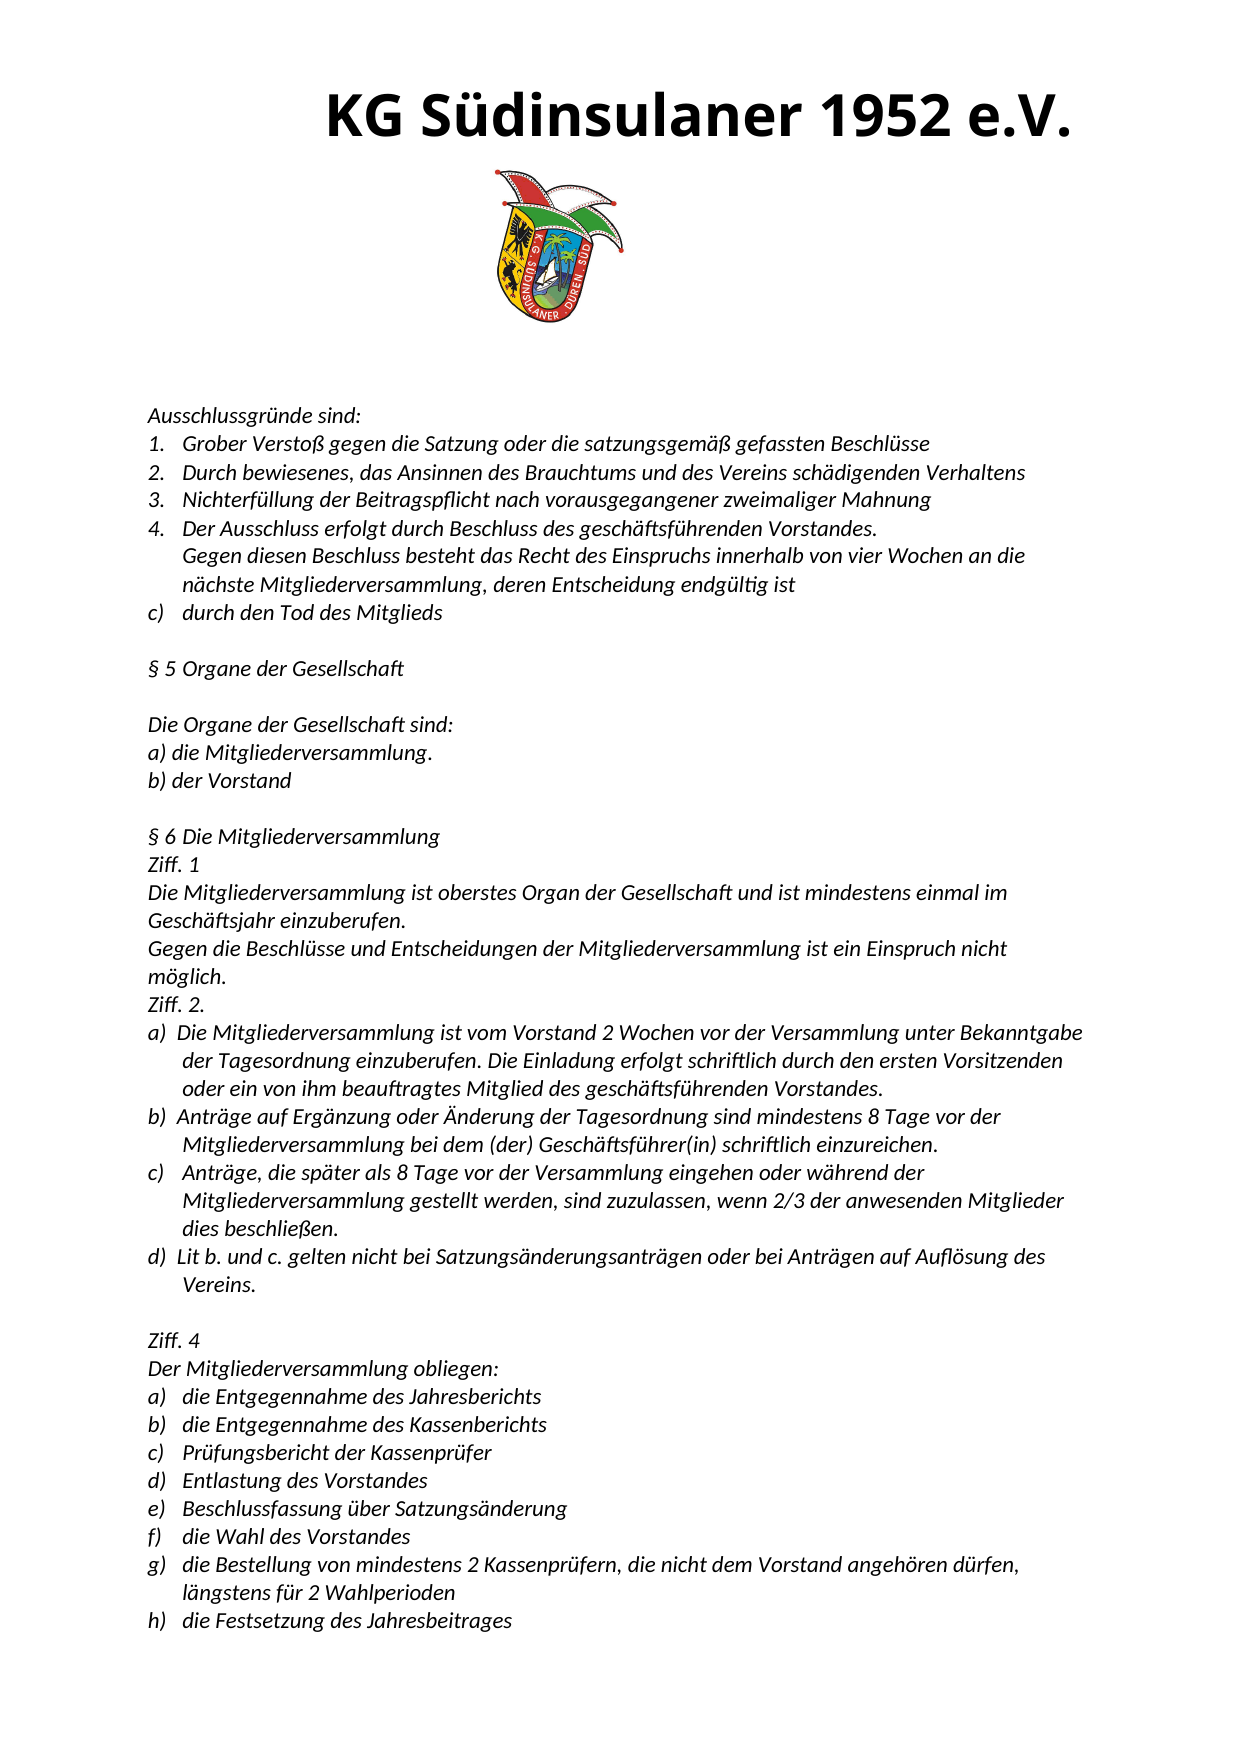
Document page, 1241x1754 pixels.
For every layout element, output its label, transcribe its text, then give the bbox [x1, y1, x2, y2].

text 4. Der Ausschluss erfolgt durch Beschluss des geschäftsführenden Vorstandes. [148, 514, 1093, 542]
text b) der Vorstand [148, 766, 1093, 794]
text Ziff. 4 [148, 1326, 1093, 1354]
text h) die Festsetzung des Jahresbeitrages [148, 1606, 1093, 1634]
text g) die Bestellung von mindestens 2 Kassenprüfern, die nicht dem Vorstand angehören dürfen, längstens für 2 Wahlperioden [148, 1550, 1093, 1606]
text b) Anträge auf Ergänzung oder Änderung der Tagesordnung sind mindestens 8 Tage vor der Mitgliederversammlung bei dem (der) Geschäftsführer(in) schriftlich einzureichen. [148, 1102, 1093, 1158]
text § 6 Die Mitgliederversammlung [148, 822, 1093, 850]
text Gegen diesen Beschluss besteht das Recht des Einspruchs innerhalb von vier Wochen an die nächste Mitgliederversammlung, deren Entscheidung endgültig ist [148, 542, 1093, 598]
text b) die Entgegennahme des Kassenberichts [148, 1410, 1093, 1438]
text a) die Mitgliederversammlung. [148, 738, 1093, 766]
text 1. Grober Verstoß gegen die Satzung oder die satzungsgemäß gefassten Beschlüsse [148, 429, 1093, 458]
text Der Mitgliederversammlung obliegen: [148, 1354, 1093, 1382]
text 2. Durch bewiesenes, das Ansinnen des Brauchtums und des Vereins schädigenden Verhaltens [148, 458, 1093, 486]
text a) die Entgegennahme des Jahresberichts [148, 1382, 1093, 1410]
text c) Anträge, die später als 8 Tage vor der Versammlung eingehen oder während der Mitgliederversammlung gestellt werden, sind zuzulassen, wenn 2/3 der anwesenden Mitglieder dies beschließen. [148, 1158, 1093, 1242]
text d) Lit b. und c. gelten nicht bei Satzungsänderungsanträgen oder bei Anträgen auf Auflösung des Vereins. [148, 1242, 1093, 1298]
text Die Mitgliederversammlung ist oberstes Organ der Gesellschaft und ist mindestens einmal im Geschäftsjahr einzuberufen. [148, 878, 1093, 934]
text Die Organe der Gesellschaft sind: [148, 710, 1093, 738]
text c) durch den Tod des Mitglieds [148, 598, 1093, 626]
text 3. Nichterfüllung der Beitragspflicht nach vorausgegangener zweimaliger Mahnung [148, 486, 1093, 514]
text Ziff. 2. [148, 990, 1093, 1018]
text e) Beschlussfassung über Satzungsänderung [148, 1494, 1093, 1522]
text Ziff. 1 [148, 850, 1093, 878]
text d) Entlastung des Vorstandes [148, 1466, 1093, 1494]
text a) Die Mitgliederversammlung ist vom Vorstand 2 Wochen vor der Versammlung unter Bekanntgabe der Tagesordnung einzuberufen. Die Einladung erfolgt schriftlich durch den ersten Vorsitzenden oder ein von ihm beauftragtes Mitglied des geschäftsführenden Vorstandes. [148, 1018, 1093, 1102]
text Gegen die Beschlüsse und Entscheidungen der Mitgliederversammlung ist ein Einspruch nicht möglich. [148, 934, 1093, 990]
text Ausschlussgründe sind: [148, 402, 1093, 429]
picture [431, 164, 662, 330]
text f) die Wahl des Vorstandes [148, 1522, 1093, 1550]
text c) Prüfungsbericht der Kassenprüfer [148, 1438, 1093, 1466]
text § 5 Organe der Gesellschaft [148, 654, 1093, 682]
